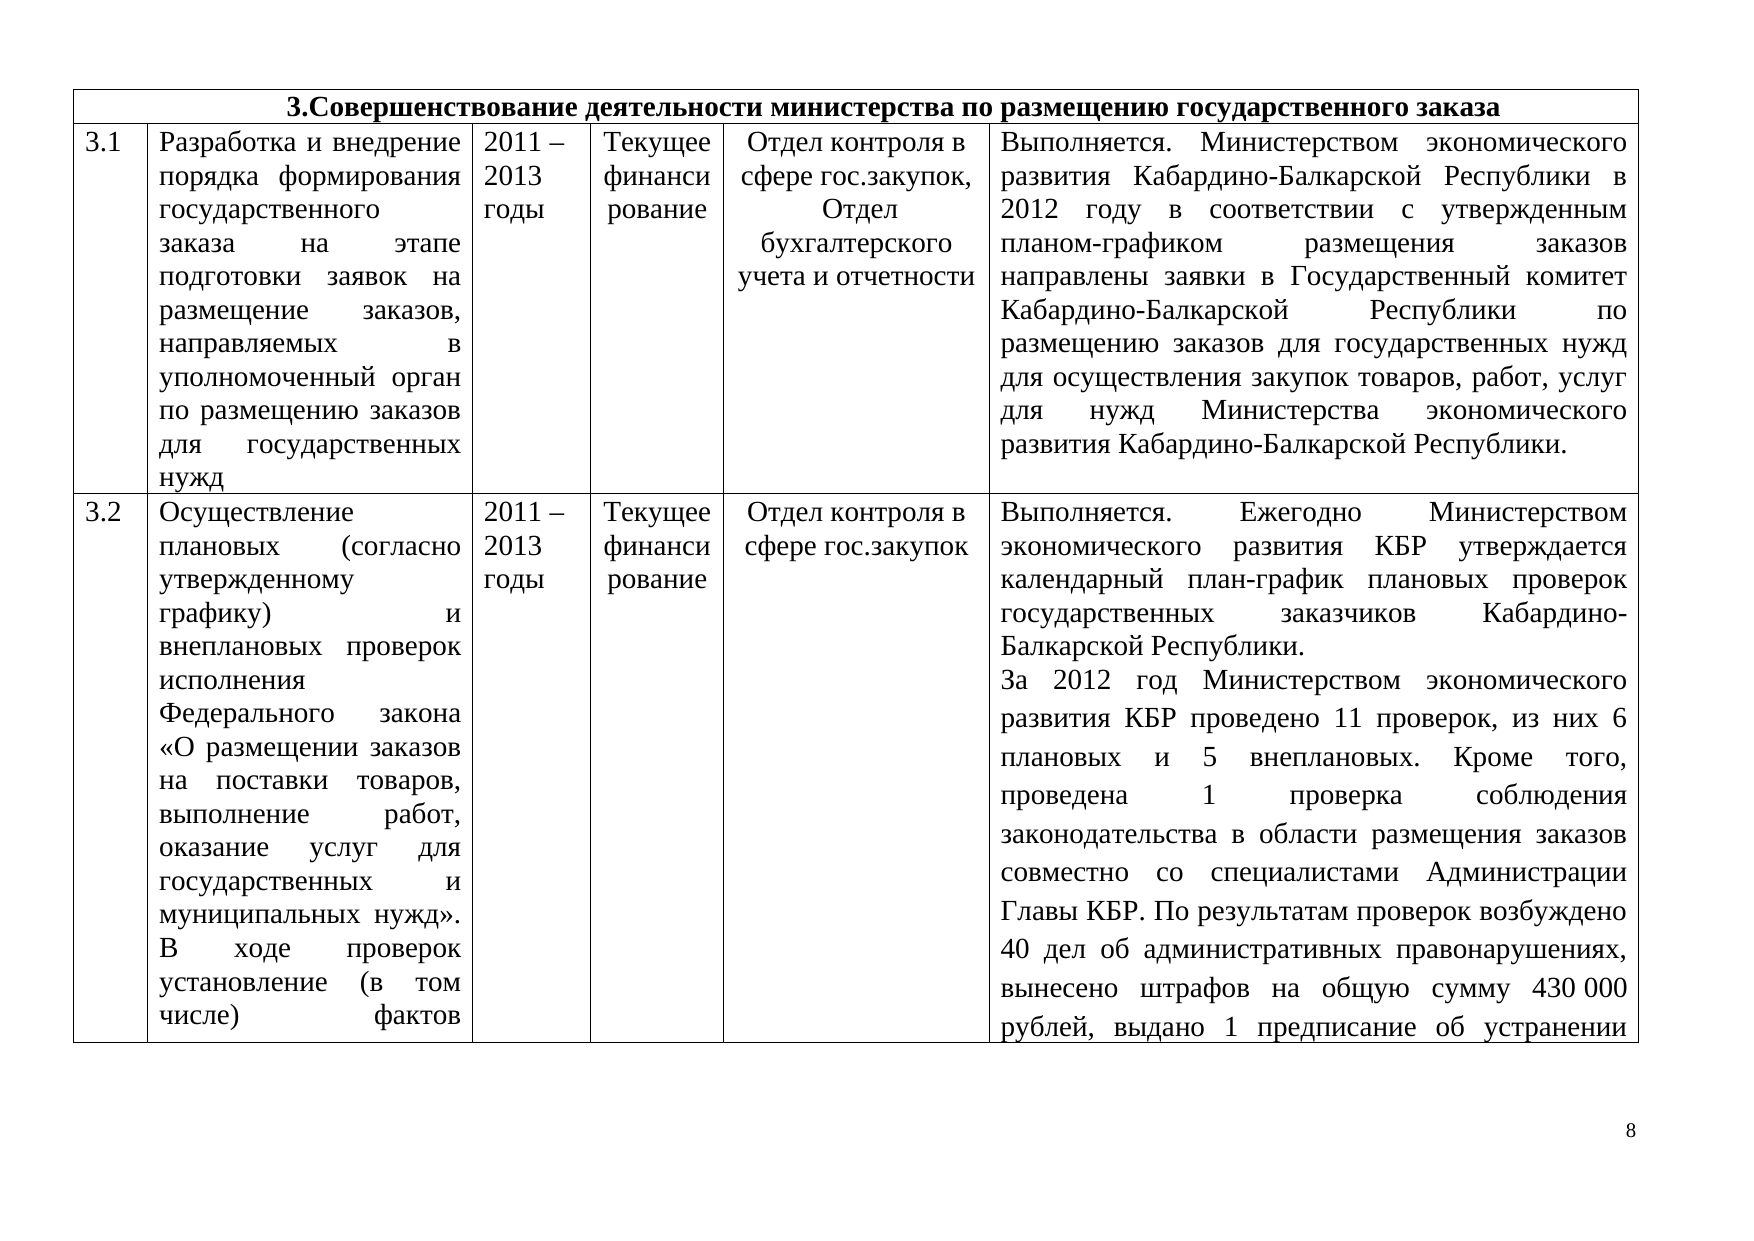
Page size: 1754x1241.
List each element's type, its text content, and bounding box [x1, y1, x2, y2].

table_cell 3.2 [74, 494, 147, 1042]
table_cell 2011 – 2013 годы [473, 494, 590, 1042]
table_cell Текущее финансирование [591, 124, 723, 493]
table_cell Разработка и внедрение порядка формирования государственного заказа на этапе подготовки заявок на размещение заказов, направляемых в уполномоченный орган по размещению заказов для государственных нужд [148, 124, 472, 493]
table_cell Выполняется. Министерством экономического развития Кабардино-Балкарской Республики в 2012 году в соответствии с утвержденным планом-графиком размещения заказов направлены заявки в Государственный комитет Кабардино-Балкарской Республики по размещению заказов для государственных нужд для осуществления закупок товаров, работ, услуг для нужд Министерства экономического развития Кабардино-Балкарской Республики. [990, 124, 1638, 493]
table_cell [990, 494, 1638, 1042]
table_cell Отдел контроля в сфере гос.закупок, Отдел бухгалтерского учета и отчетности [724, 124, 989, 493]
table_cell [148, 494, 472, 1042]
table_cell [724, 494, 989, 1042]
table_cell 2011 – 2013 годы [473, 124, 590, 493]
table_cell 3.1 [74, 124, 147, 493]
table_cell 3.Совершенствование деятельности министерства по размещению государственного заказа [74, 90, 1638, 123]
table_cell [591, 494, 723, 1042]
